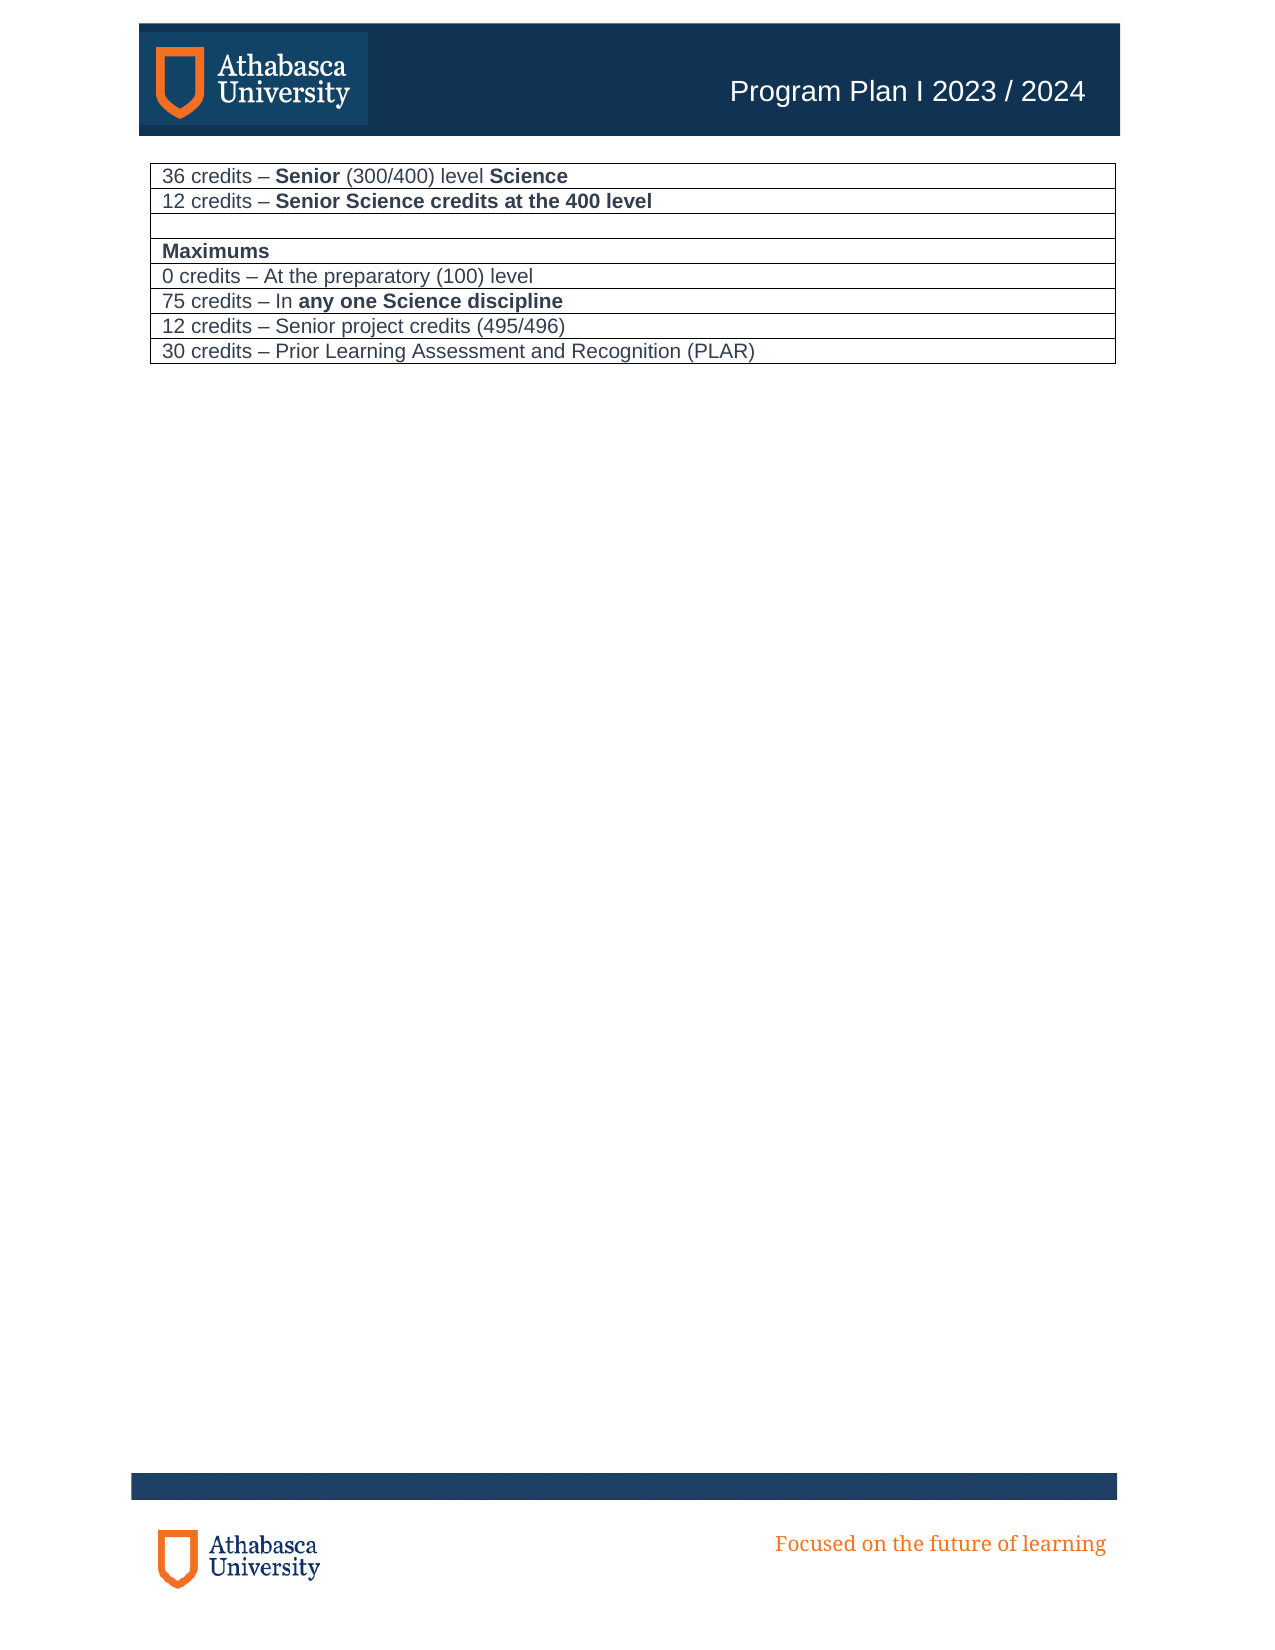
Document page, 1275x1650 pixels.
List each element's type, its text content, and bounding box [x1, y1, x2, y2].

picture [155, 1525, 324, 1593]
table_cell 30 credits – Prior Learning Assessment and Recognition (PLAR) [151, 339, 1115, 363]
table_cell 75 credits – In any one Science discipline [151, 289, 1115, 313]
table_cell 12 credits – Senior project credits (495/496) [151, 314, 1115, 338]
table_cell 12 credits – Senior Science credits at the 400 level [151, 189, 1115, 213]
picture [139, 32, 368, 125]
table_cell 0 credits – At the preparatory (100) level [151, 264, 1115, 288]
table_cell 36 credits – Senior (300/400) level Science [151, 164, 1115, 188]
table_cell [151, 214, 1115, 238]
picture [131, 1473, 1118, 1500]
table_cell Maximums [151, 239, 1115, 263]
